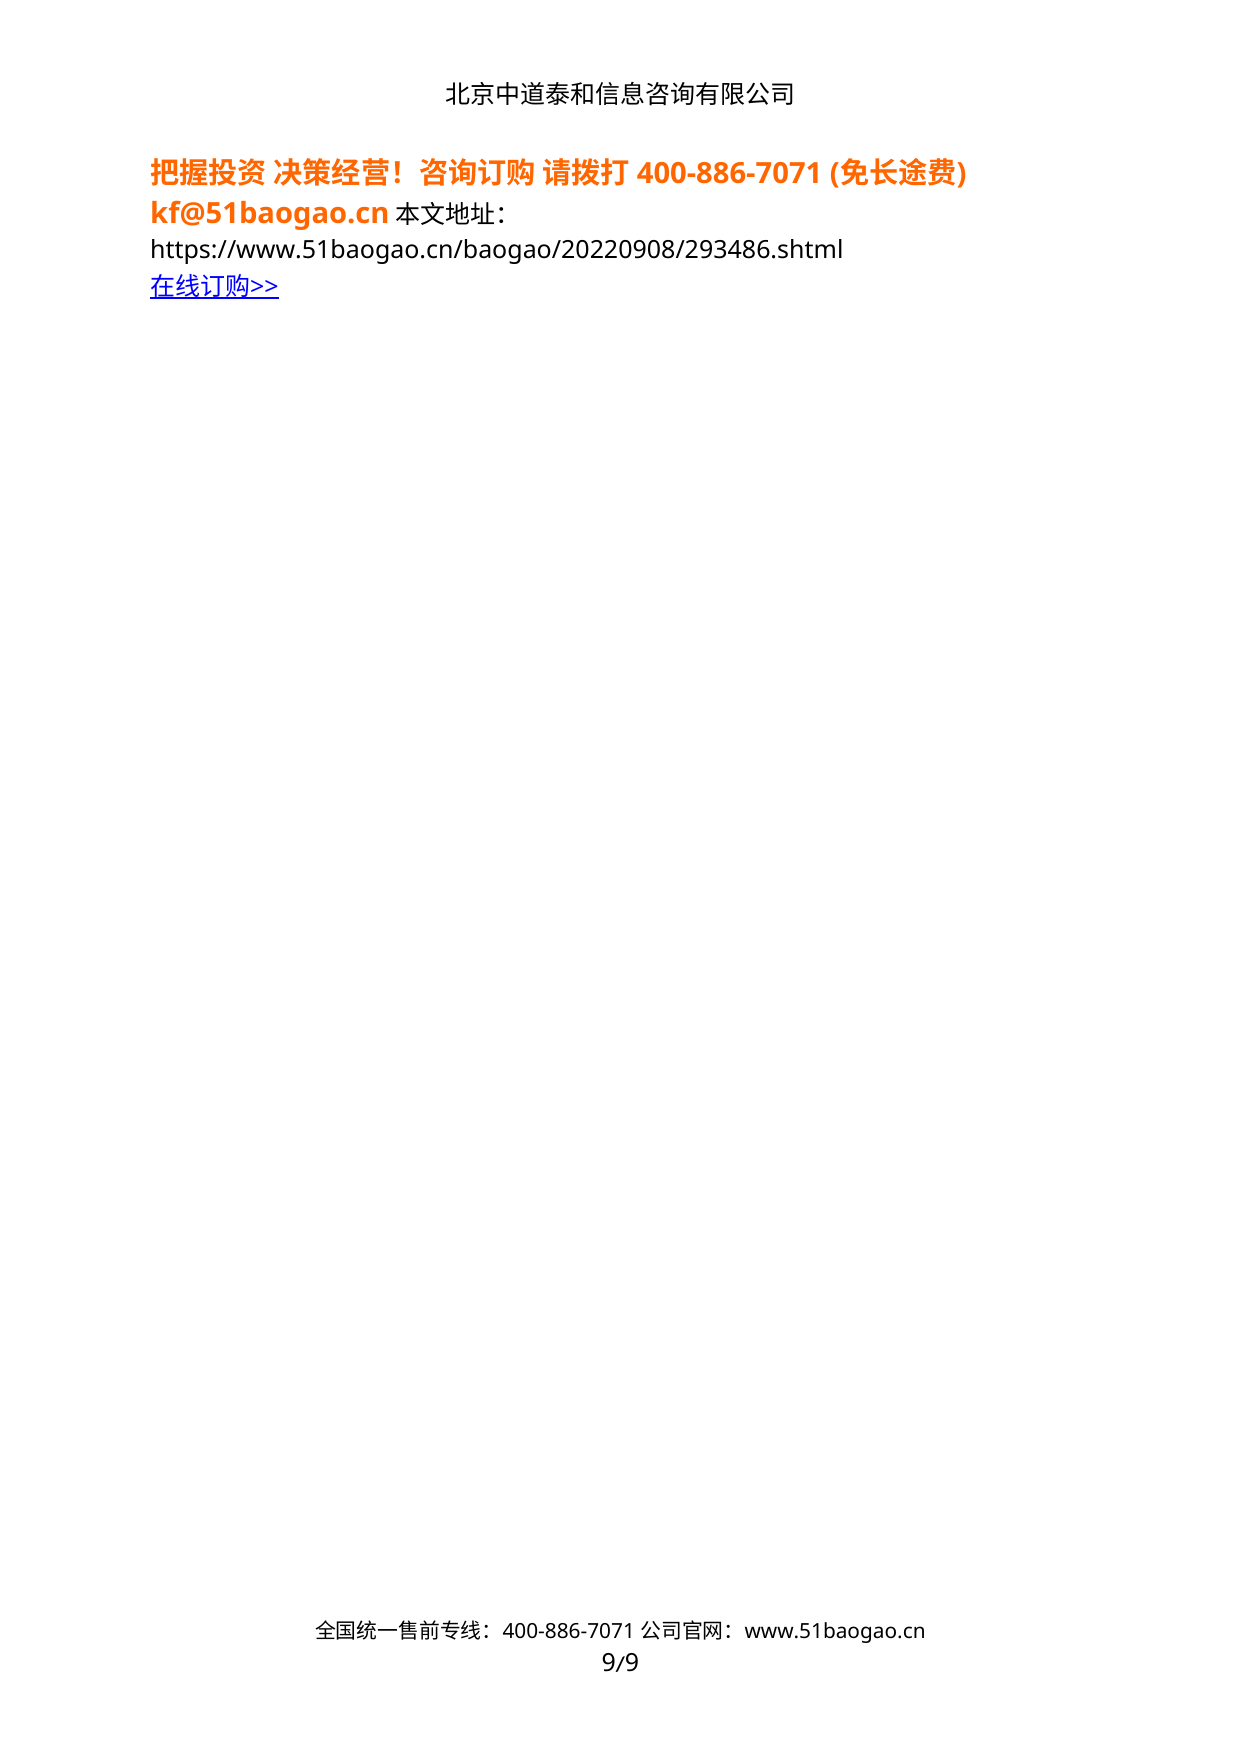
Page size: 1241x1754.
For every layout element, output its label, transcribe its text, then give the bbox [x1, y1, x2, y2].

text 在线订购>> [150, 266, 1090, 302]
text 把握投资 决策经营！咨询订购 请拨打 400-886-7071 (免长途费) kf@51baogao.cn本文地址：https://www.51baogao.cn/baogao/20220908/293486.shtml [150, 150, 1090, 266]
